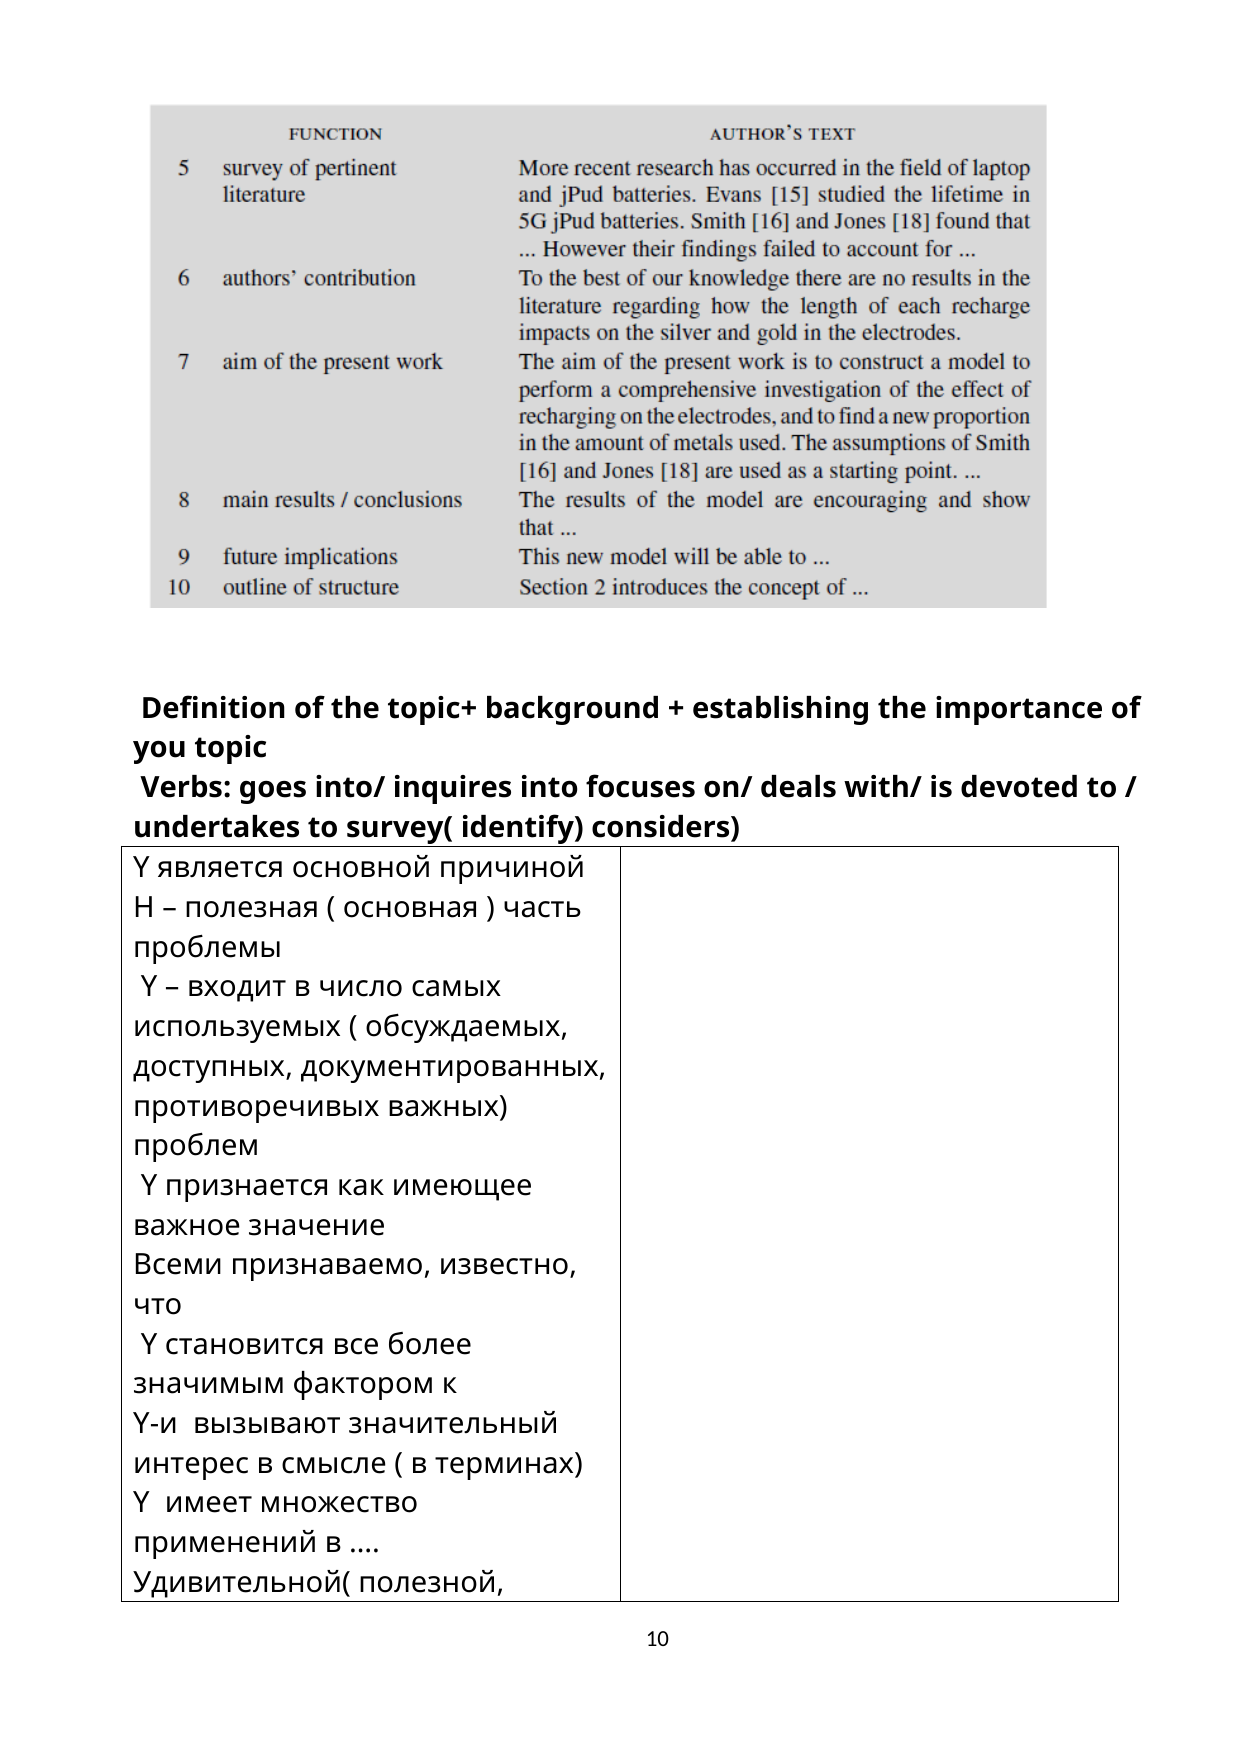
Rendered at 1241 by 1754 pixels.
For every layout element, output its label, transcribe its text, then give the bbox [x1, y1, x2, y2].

picture [132, 103, 1080, 608]
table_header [122, 847, 620, 1601]
table_header [621, 847, 1118, 1601]
text Definition of the topic+ background + establishing the importance of you topic [133, 687, 1181, 766]
text Verbs: goes into/ inquires into focuses on/ deals with/ is devoted to / undertakes to survey( identify) considers) [133, 766, 1181, 846]
